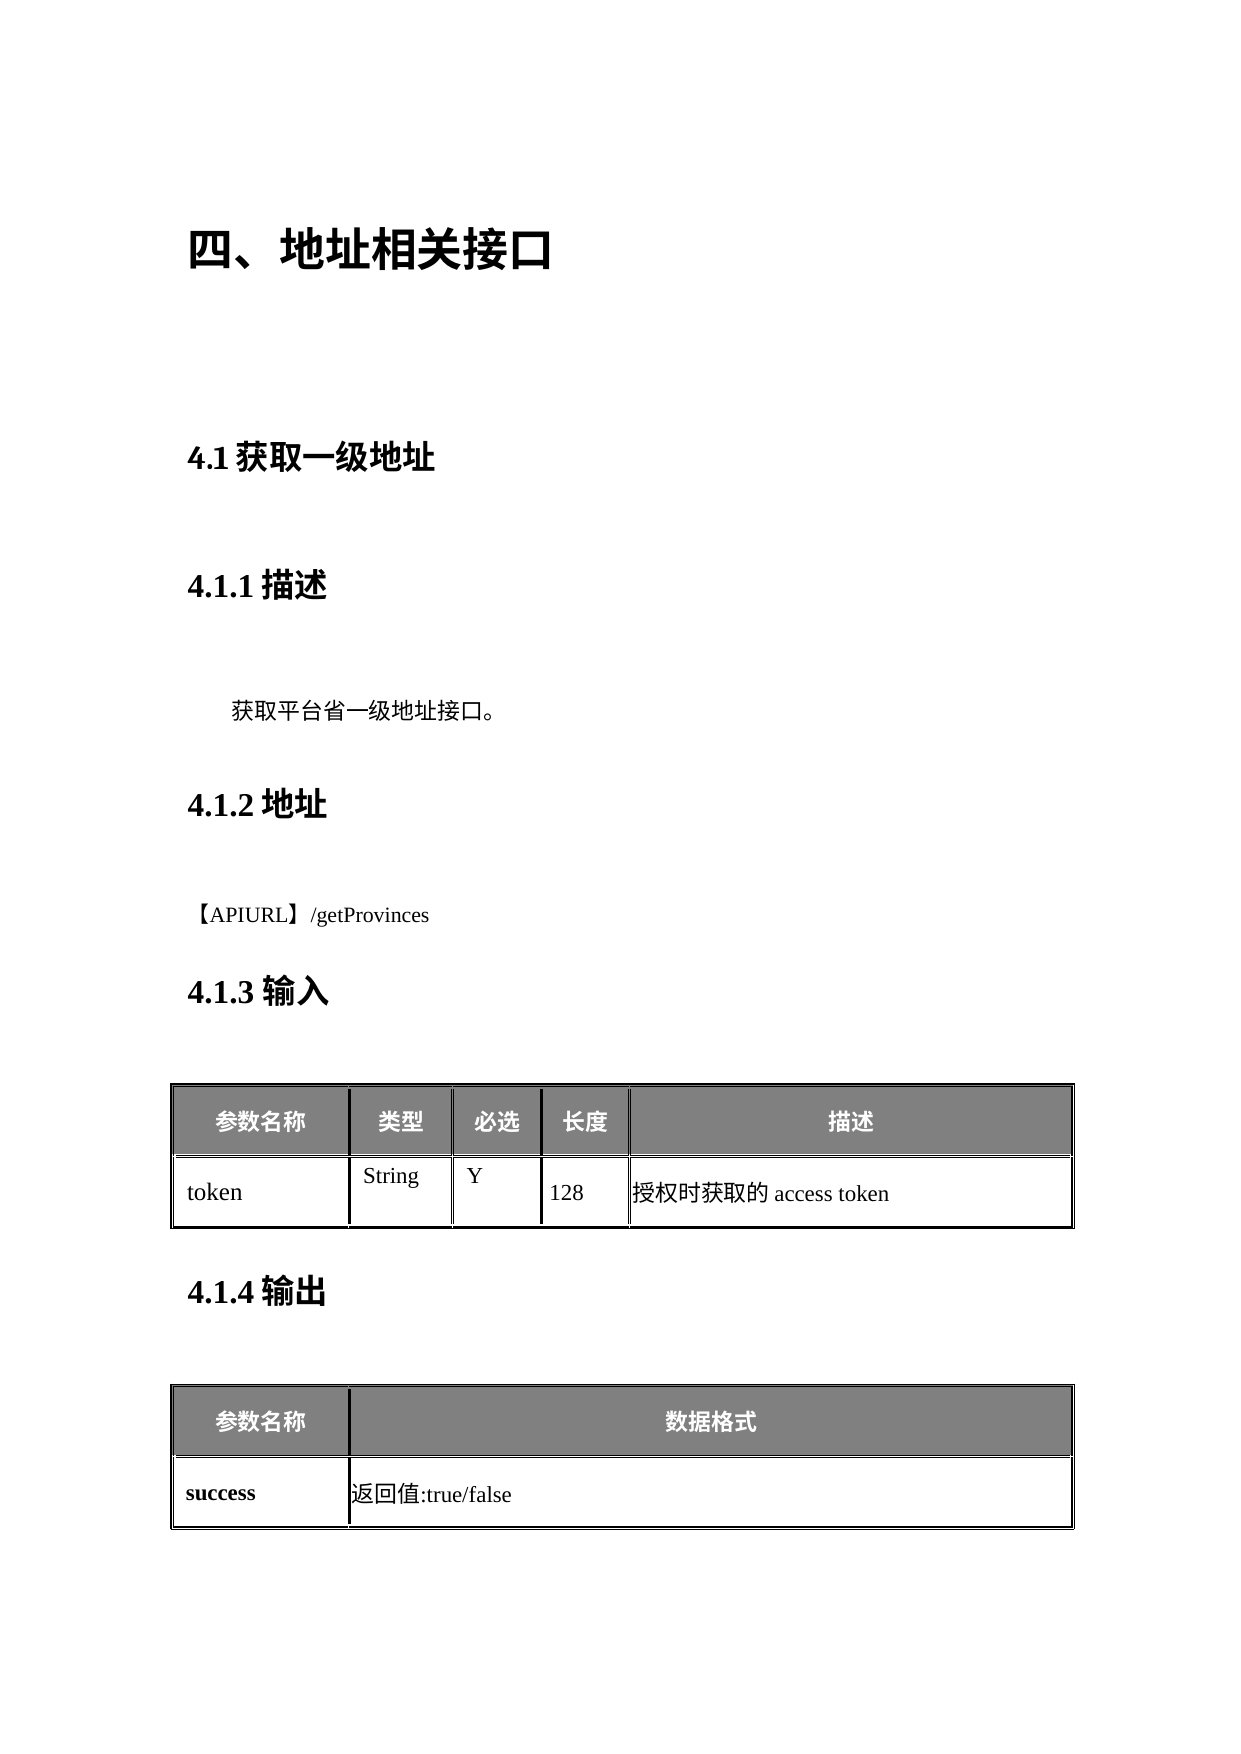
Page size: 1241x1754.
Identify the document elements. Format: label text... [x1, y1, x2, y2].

table_cell Y [453, 1158, 541, 1226]
table_cell success [172, 1455, 349, 1526]
table_header 数据格式 [349, 1387, 1071, 1455]
table_cell 128 [541, 1158, 630, 1226]
subtitle 4.1获取一级地址 [187, 423, 1053, 488]
subtitle 4.1.2地址 [187, 769, 1053, 834]
table_header 类型 [349, 1087, 453, 1154]
table_header 参数名称 [174, 1385, 349, 1455]
table_cell 返回值:true/false [349, 1455, 1073, 1526]
subtitle 4.1.1描述 [187, 550, 1053, 615]
subtitle 4.1.3 输入 [187, 956, 1053, 1021]
table_cell 授权时获取的access token [630, 1155, 1072, 1226]
subtitle 4.1.4输出 [187, 1256, 1053, 1321]
table_header 描述 [630, 1087, 1071, 1154]
text 获取平台省一级地址接口。 [187, 677, 1053, 742]
text 【APIURL】/getProvinces [187, 896, 1053, 929]
subtitle 四、地址相关接口 [187, 197, 1053, 295]
table_cell String [349, 1158, 453, 1226]
table_header 必选 [453, 1087, 541, 1154]
table_header 长度 [541, 1087, 630, 1154]
table_cell token [174, 1155, 349, 1226]
table_header 参数名称 [174, 1085, 349, 1154]
